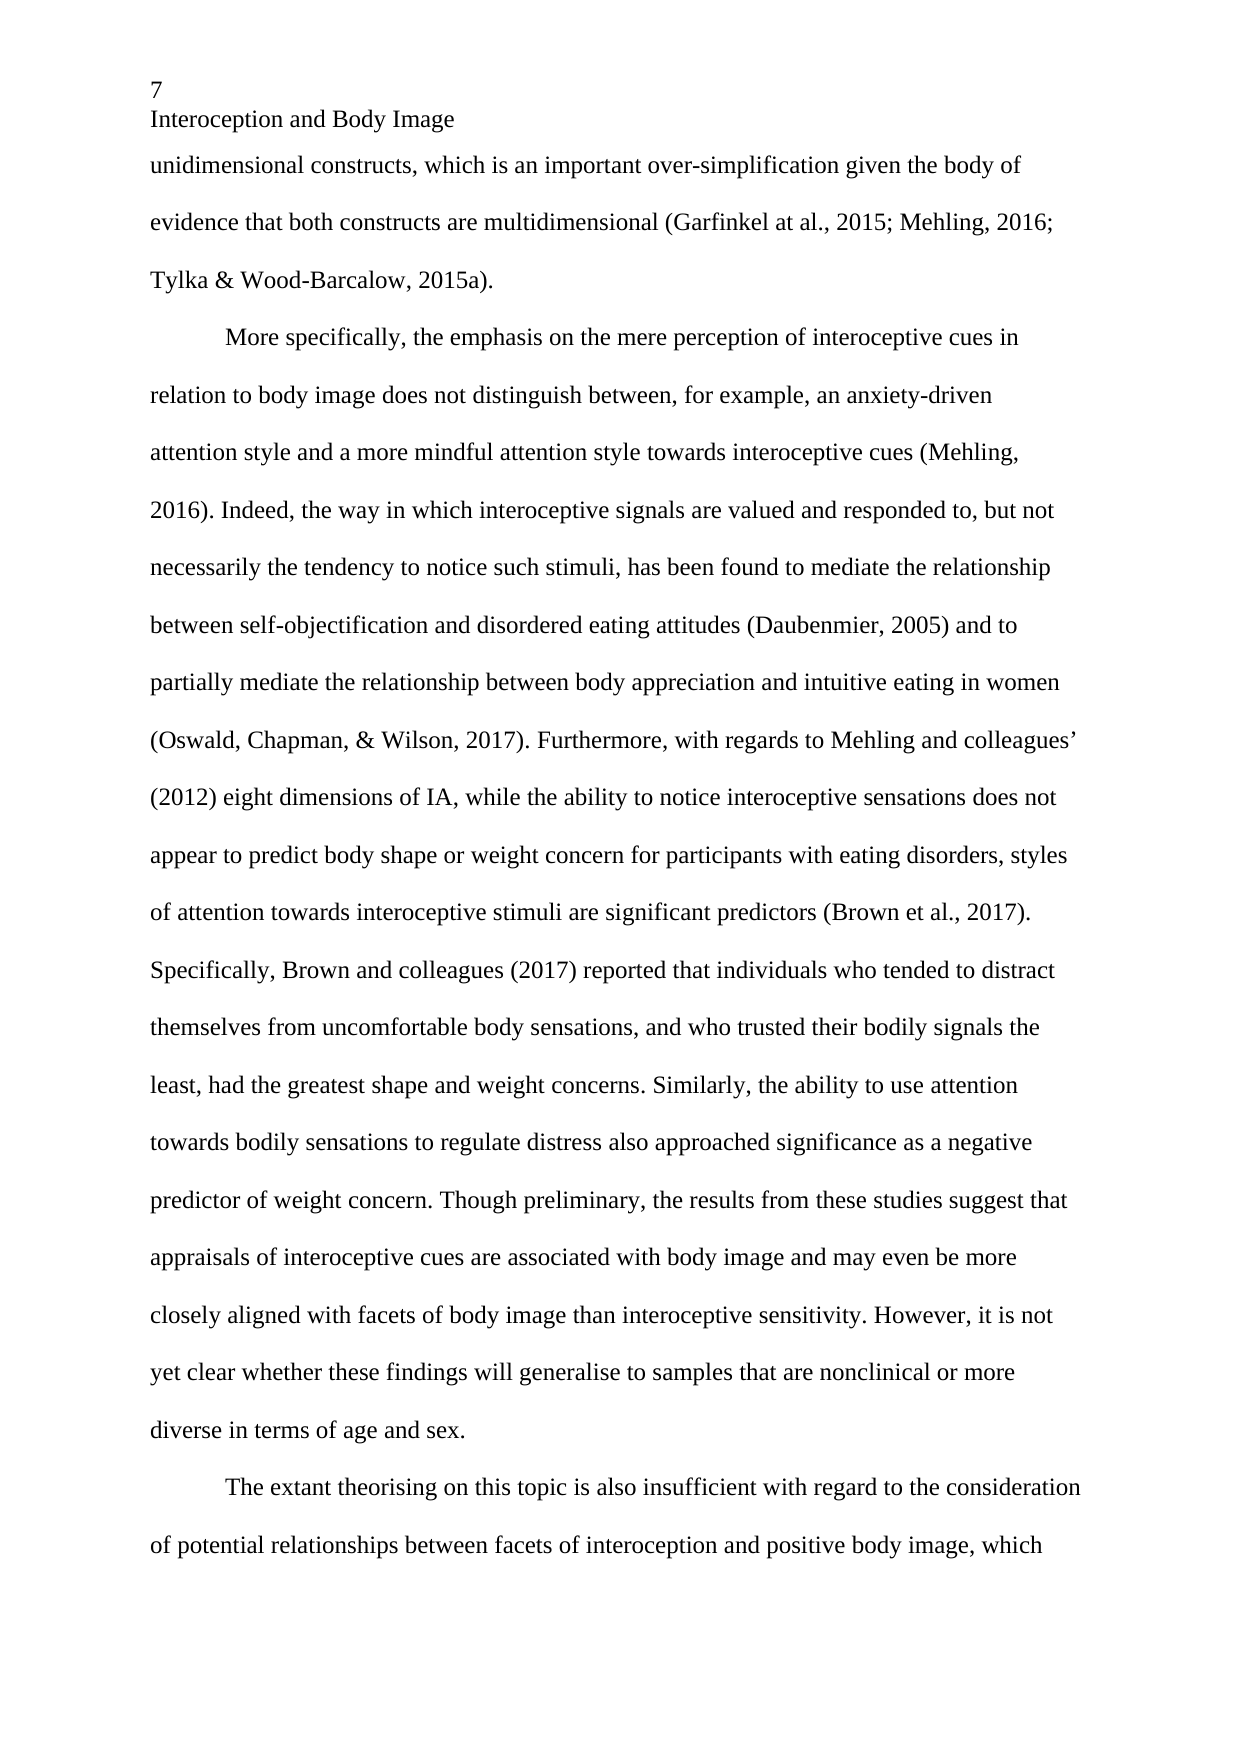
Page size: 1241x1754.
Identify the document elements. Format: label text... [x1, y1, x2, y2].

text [150, 1472, 1083, 1559]
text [150, 150, 1083, 294]
text More specifically, the emphasis on the mere perception of interoceptive cues in relation to body image does not distinguish between, for example, an anxiety-driven attention style and a more mindful attention style towards interoceptive cues (Mehling, 2016). Indeed, the way in which interoceptive signals are valued and responded to, but not necessarily the tendency to notice such stimuli, has been found to mediate the relationship between self-objectification and disordered eating attitudes (Daubenmier, 2005) and to partially mediate the relationship between body appreciation and intuitive eating in women (Oswald, Chapman, & Wilson, 2017). Furthermore, with regards to Mehling and colleagues’ (2012) eight dimensions of IA, while the ability to notice interoceptive sensations does not appear to predict body shape or weight concern for participants with eating disorders, styles of attention towards interoceptive stimuli are significant predictors (Brown et al., 2017). Specifically, Brown and colleagues (2017) reported that individuals who tended to distract themselves from uncomfortable body sensations, and who trusted their bodily signals the least, had the greatest shape and weight concerns. Similarly, the ability to use attention towards bodily sensations to regulate distress also approached significance as a negative predictor of weight concern. Though preliminary, the results from these studies suggest that appraisals of interoceptive cues are associated with body image and may even be more closely aligned with facets of body image than interoceptive sensitivity. However, it is not yet clear whether these findings will generalise to samples that are nonclinical or more diverse in terms of age and sex. [150, 322, 1083, 1444]
